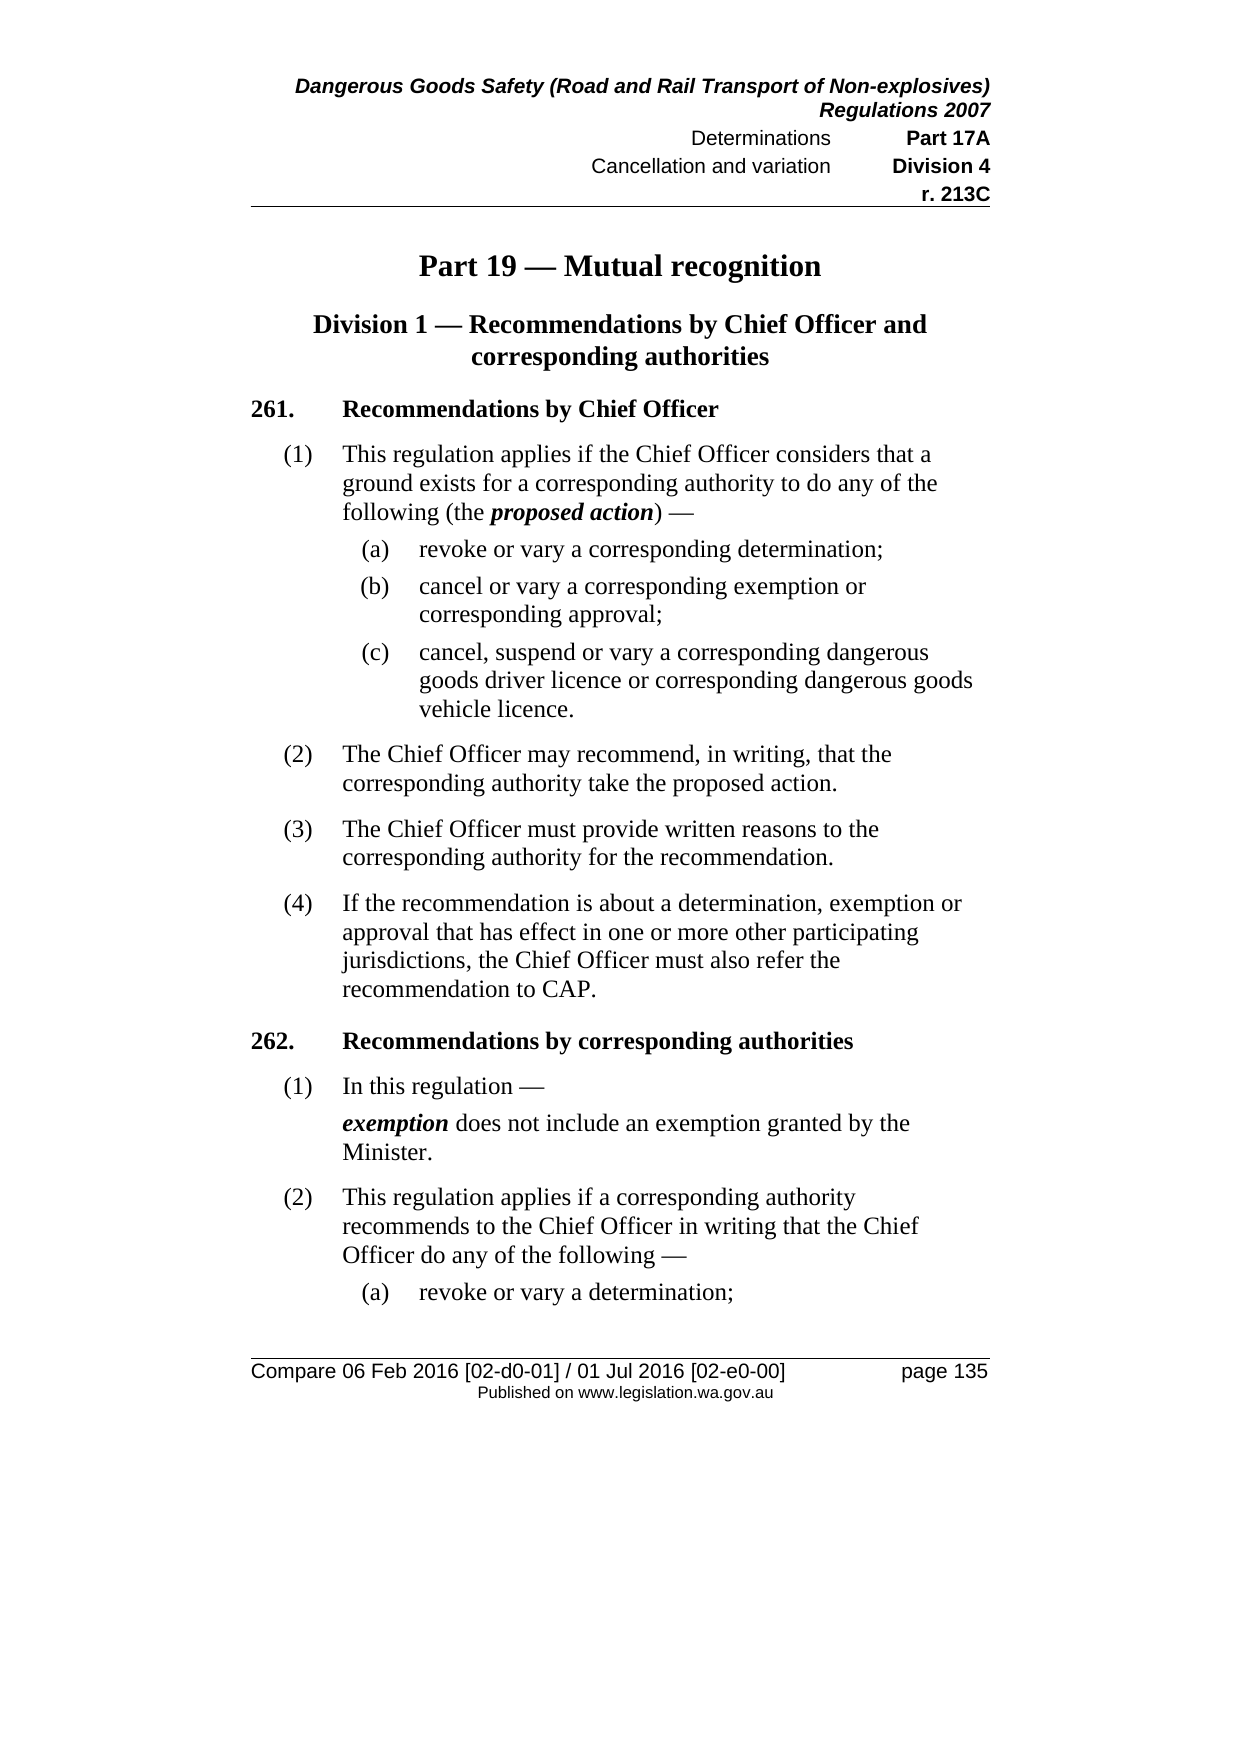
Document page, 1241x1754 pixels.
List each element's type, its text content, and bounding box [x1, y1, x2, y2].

text (3) The Chief Officer must provide written reasons to the corresponding authority for the recommendation. [251, 814, 990, 871]
text (1) In this regulation — [251, 1071, 990, 1100]
text (2) The Chief Officer may recommend, in writing, that the corresponding authority take the proposed action. [251, 739, 990, 797]
text exemption does not include an exemption granted by the Minister. [251, 1108, 990, 1166]
subtitle 262. Recommendations by corresponding authorities [251, 1026, 990, 1054]
subtitle 261. Recommendations by Chief Officer [251, 394, 990, 422]
subtitle Division 1 — Recommendations by Chief Officer and corresponding authorities [251, 308, 990, 371]
subtitle Part 19 — Mutual recognition [251, 247, 990, 283]
text (a) revoke or vary a corresponding determination; [251, 534, 990, 562]
text (c) cancel, suspend or vary a corresponding dangerous goods driver licence or corresponding dangerous goods vehicle licence. [251, 637, 990, 723]
text (a) revoke or vary a determination; [251, 1277, 990, 1306]
text (2) This regulation applies if a corresponding authority recommends to the Chief Officer in writing that the Chief Officer do any of the following — [251, 1182, 990, 1269]
text (b) cancel or vary a corresponding exemption or corresponding approval; [251, 571, 990, 628]
text (1) This regulation applies if the Chief Officer considers that a ground exists for a corresponding authority to do any of the following (the proposed action) — [251, 439, 990, 525]
text (4) If the recommendation is about a determination, exemption or approval that has effect in one or more other participating jurisdictions, the Chief Officer must also refer the recommendation to CAP. [251, 888, 990, 1003]
